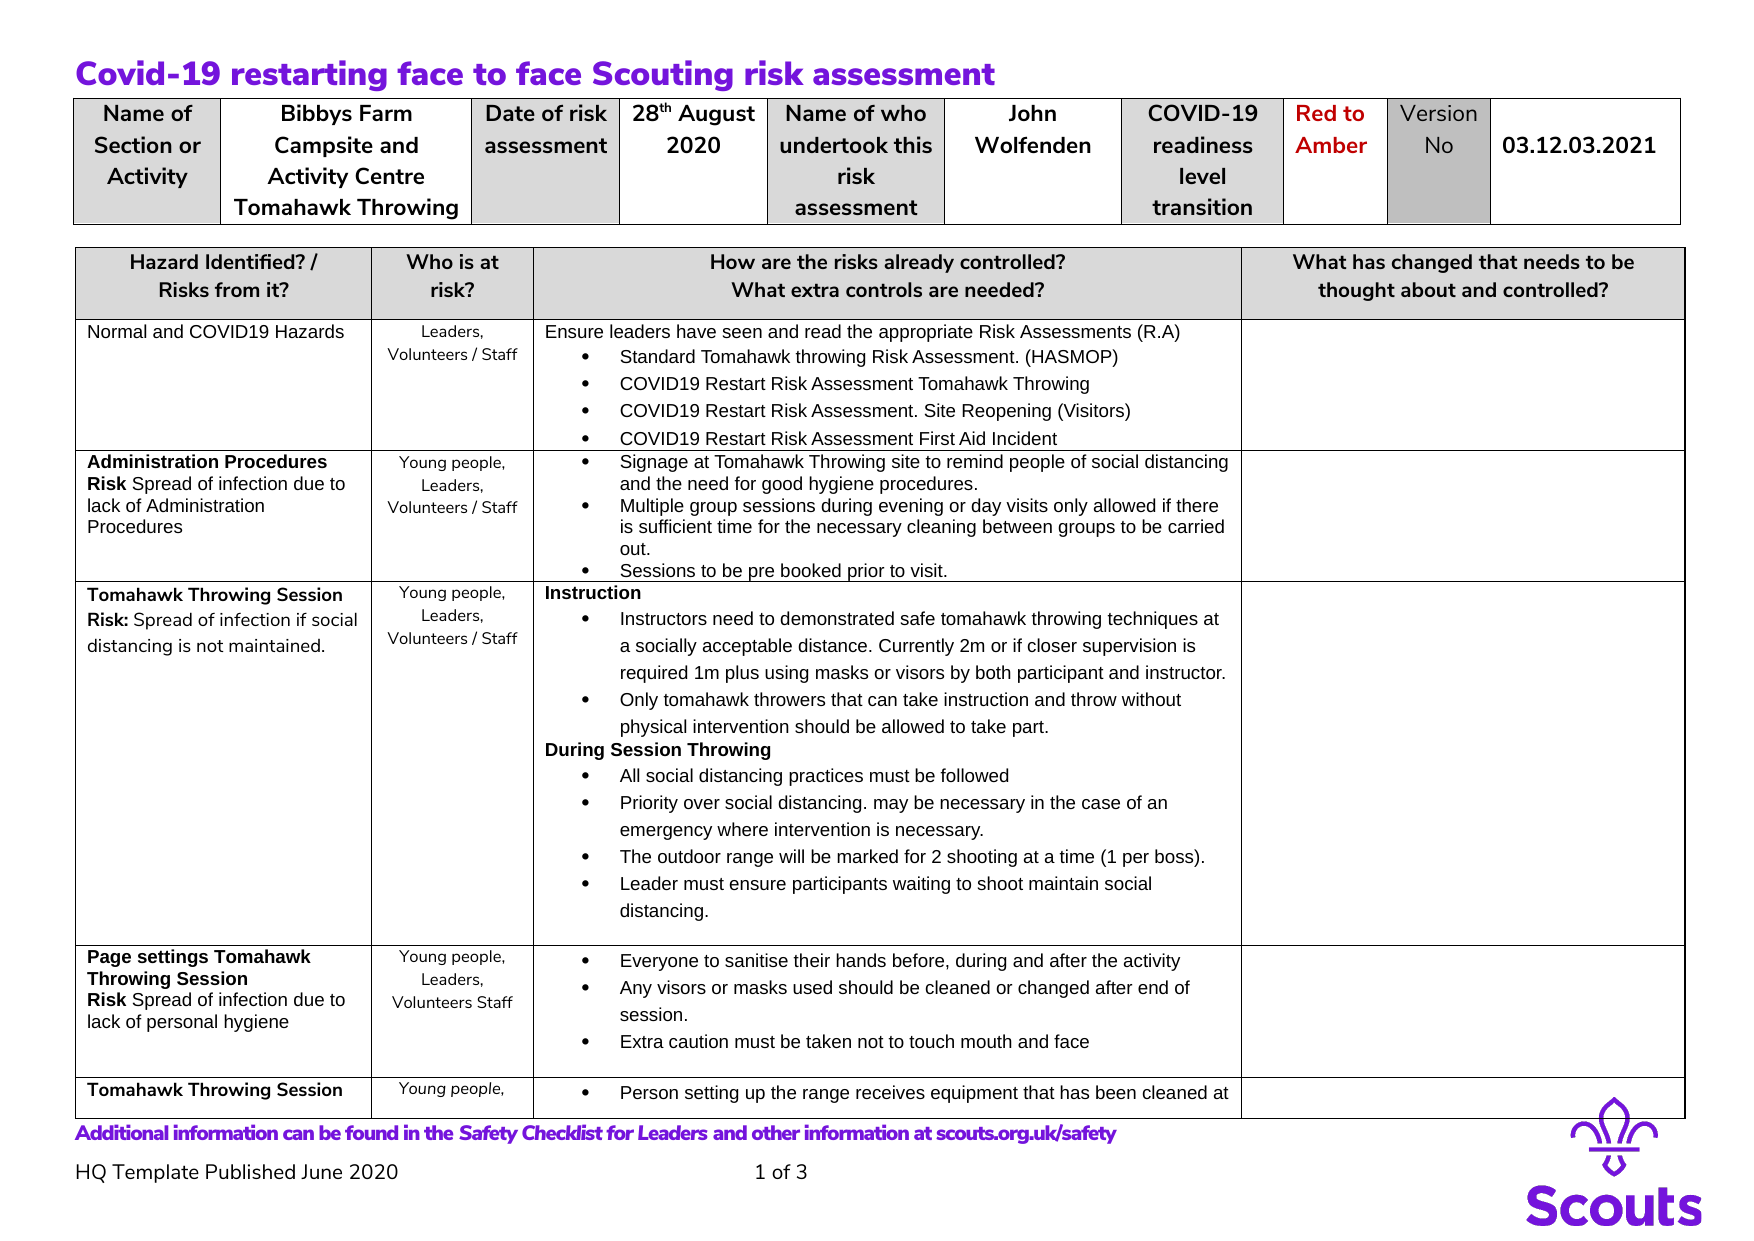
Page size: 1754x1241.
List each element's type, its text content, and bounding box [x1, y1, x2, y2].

table_header What has changed that needs to be thought about and controlled? [1242, 248, 1684, 319]
table_cell [1242, 320, 1684, 450]
table_header Bibbys Farm Campsite and Activity Centre Tomahawk Throwing [221, 99, 471, 223]
table_header Date of risk assessment [472, 99, 619, 223]
table_cell Normal and COVID19 Hazards [76, 320, 371, 450]
table_header 03.12.03.2021 [1491, 99, 1680, 223]
table_header John Wolfenden [945, 99, 1121, 223]
table_cell Young people, Leaders, Volunteers Staff [372, 946, 533, 1077]
table_cell Young people, Leaders, Volunteers / Staff [372, 451, 533, 581]
table_cell Young people, Leaders, Volunteers / Staff [372, 582, 533, 945]
table_cell Instruction Instructors need to demonstrated safe tomahawk throwing techniques at a socially acceptable distance. Currently 2m or if closer supervision is required 1m plus using masks or visors by both participant and instructor. Only tomahawk throwers that can take instruction and throw without physical intervention should be allowed to take part. During Session Throwing All social distancing practices must be followed Priority over social distancing. may be necessary in the case of an emergency where intervention is necessary. The outdoor range will be marked for 2 shooting at a time (1 per boss). Leader must ensure participants waiting to shoot maintain social distancing. [534, 582, 1241, 945]
table_cell Ensure leaders have seen and read the appropriate Risk Assessments (R.A) Standard Tomahawk throwing Risk Assessment. (HASMOP) COVID19 Restart Risk Assessment Tomahawk Throwing COVID19 Restart Risk Assessment. Site Reopening (Visitors) COVID19 Restart Risk Assessment First Aid Incident [534, 320, 1241, 450]
table_header Version No [1388, 99, 1490, 223]
table_header Name of Section or Activity [74, 99, 220, 223]
table_cell [1242, 946, 1684, 1077]
table_cell [1242, 1078, 1684, 1117]
table_cell [1242, 582, 1684, 945]
table_cell Leaders, Volunteers / Staff [372, 320, 533, 450]
table_cell Page settings Tomahawk Throwing Session Risk Spread of infection due to lack of personal hygiene [76, 946, 371, 1077]
table_cell Tomahawk Throwing Session Risk: Spread of infection if social distancing is not maintained. [76, 582, 371, 945]
table_cell Administration Procedures Risk Spread of infection due to lack of Administration Procedures [76, 451, 371, 581]
table_header 28th August 2020 [620, 99, 767, 223]
table_header Red to Amber [1284, 99, 1387, 223]
table_header How are the risks already controlled? What extra controls are needed? [534, 248, 1241, 319]
table_header Hazard Identified? / Risks from it? [76, 248, 371, 319]
table_header COVID-19 readiness level transition [1122, 99, 1283, 223]
picture [1526, 1097, 1702, 1226]
table_header Who is at risk? [372, 248, 533, 319]
table_cell Tomahawk Throwing Session Risk Spread of infection during range set up [76, 1078, 371, 1117]
table_cell [1242, 451, 1684, 581]
table_cell Everyone to sanitise their hands before, during and after the activity Any visors or masks used should be cleaned or changed after end of session. Extra caution must be taken not to touch mouth and face [534, 946, 1241, 1077]
table_cell Signage at Tomahawk Throwing site to remind people of social distancing and the need for good hygiene procedures. Multiple group sessions during evening or day visits only allowed if there is sufficient time for the necessary cleaning between groups to be carried out. Sessions to be pre booked prior to visit. [534, 451, 1241, 581]
table_header Name of who undertook this risk assessment [768, 99, 944, 223]
table_cell Young people, Leaders, Volunteers / Staff [372, 1078, 533, 1117]
